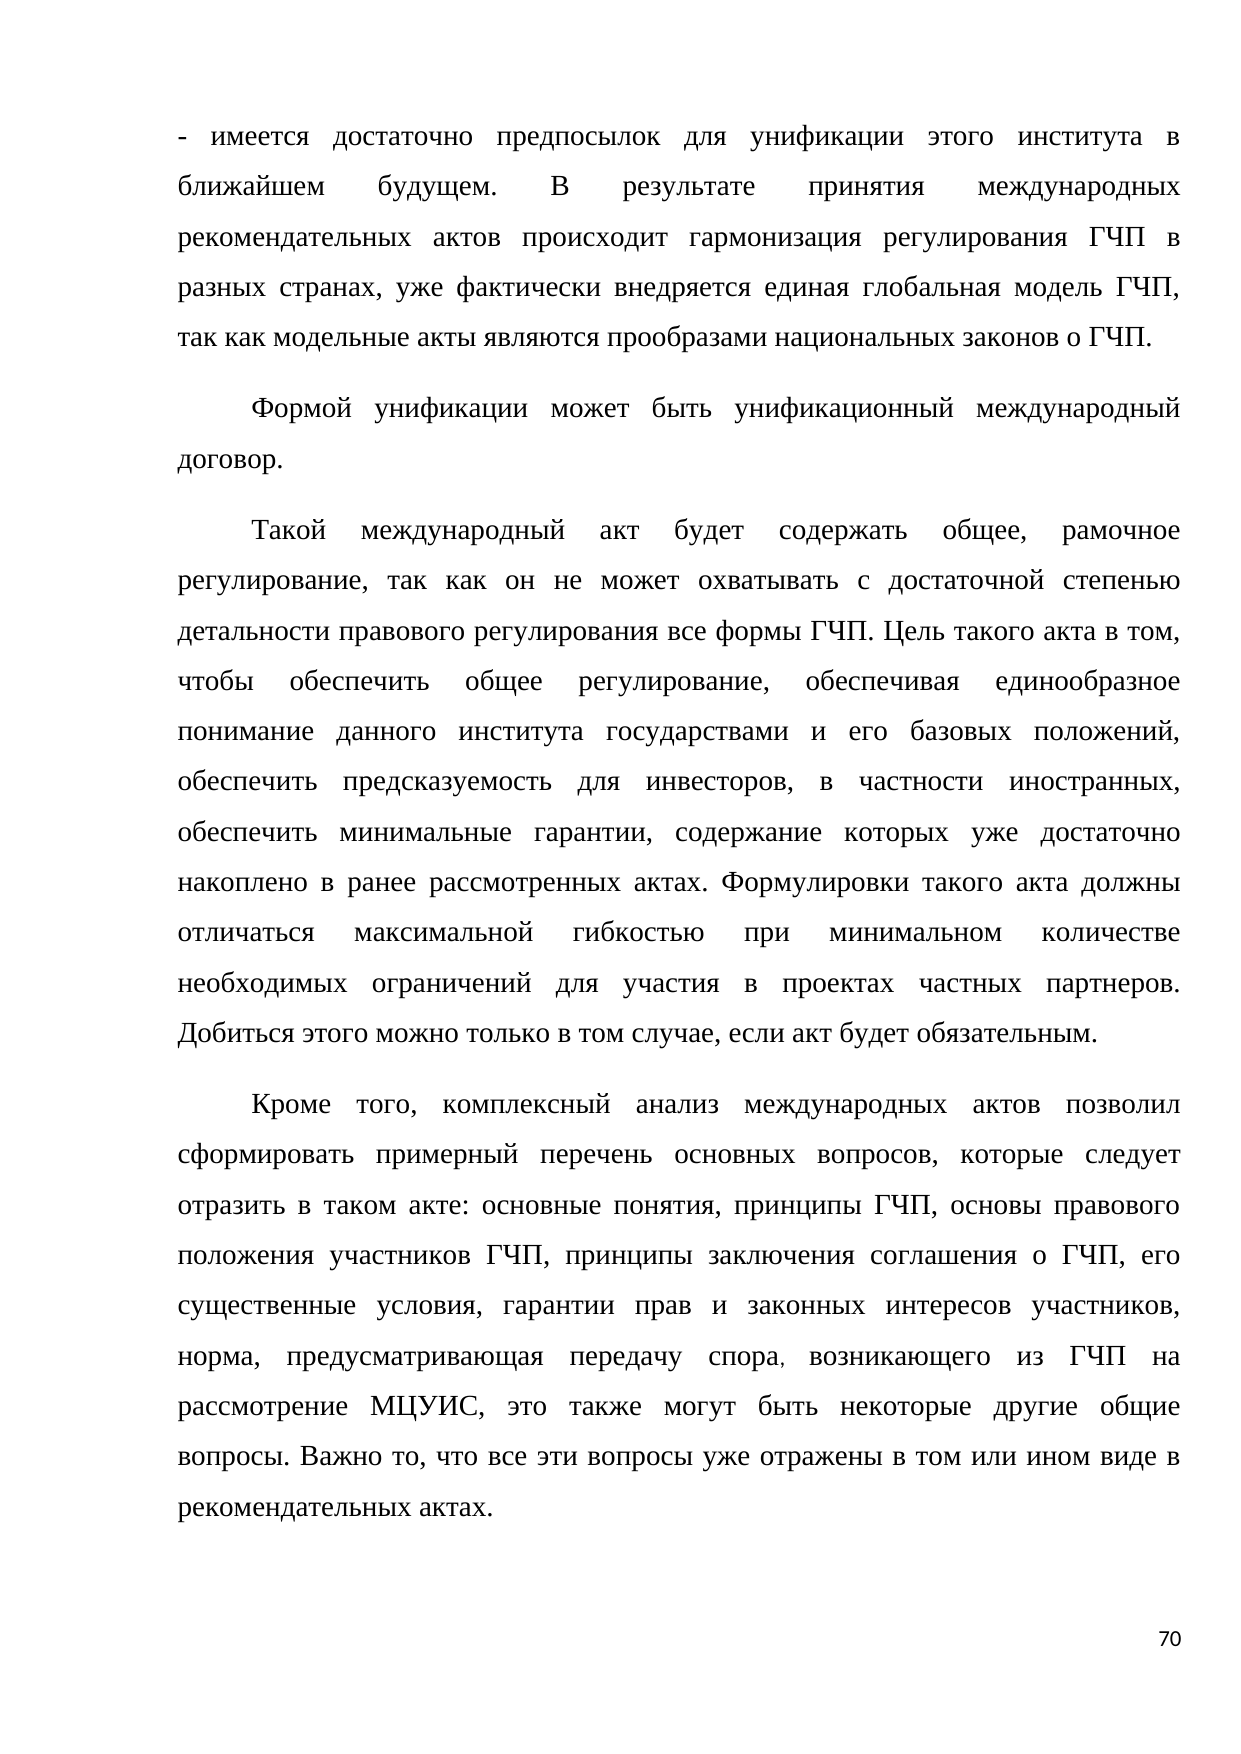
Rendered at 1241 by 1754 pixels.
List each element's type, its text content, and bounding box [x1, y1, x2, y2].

text Кроме того, комплексный анализ международных актов позволил сформировать примерный перечень основных вопросов, которые следует отразить в таком акте: основные понятия, принципы ГЧП, основы правового положения участников ГЧП, принципы заключения соглашения о ГЧП, его существенные условия, гарантии прав и законных интересов участников, норма, предусматривающая передачу спора, возникающего из ГЧП на рассмотрение МЦУИС, это также могут быть некоторые другие общие вопросы. Важно то, что все эти вопросы уже отражены в том или ином виде в рекомендательных актах. [177, 1086, 1181, 1522]
text Формой унификации может быть унификационный международный договор. [177, 391, 1181, 474]
text Такой международный акт будет содержать общее, рамочное регулирование, так как он не может охватывать с достаточной степенью детальности правового регулирования все формы ГЧП. Цель такого акта в том, чтобы обеспечить общее регулирование, обеспечивая единообразное понимание данного института государствами и его базовых положений, обеспечить предсказуемость для инвесторов, в частности иностранных, обеспечить минимальные гарантии, содержание которых уже достаточно накоплено в ранее рассмотренных актах. Формулировки такого акта должны отличаться максимальной гибкостью при минимальном количестве необходимых ограничений для участия в проектах частных партнеров. Добиться этого можно только в том случае, если акт будет обязательным. [177, 512, 1181, 1049]
text - имеется достаточно предпосылок для унификации этого института в ближайшем будущем. В результате принятия международных рекомендательных актов происходит гармонизация регулирования ГЧП в разных странах, уже фактически внедряется единая глобальная модель ГЧП, так как модельные акты являются прообразами национальных законов о ГЧП. [177, 118, 1181, 353]
